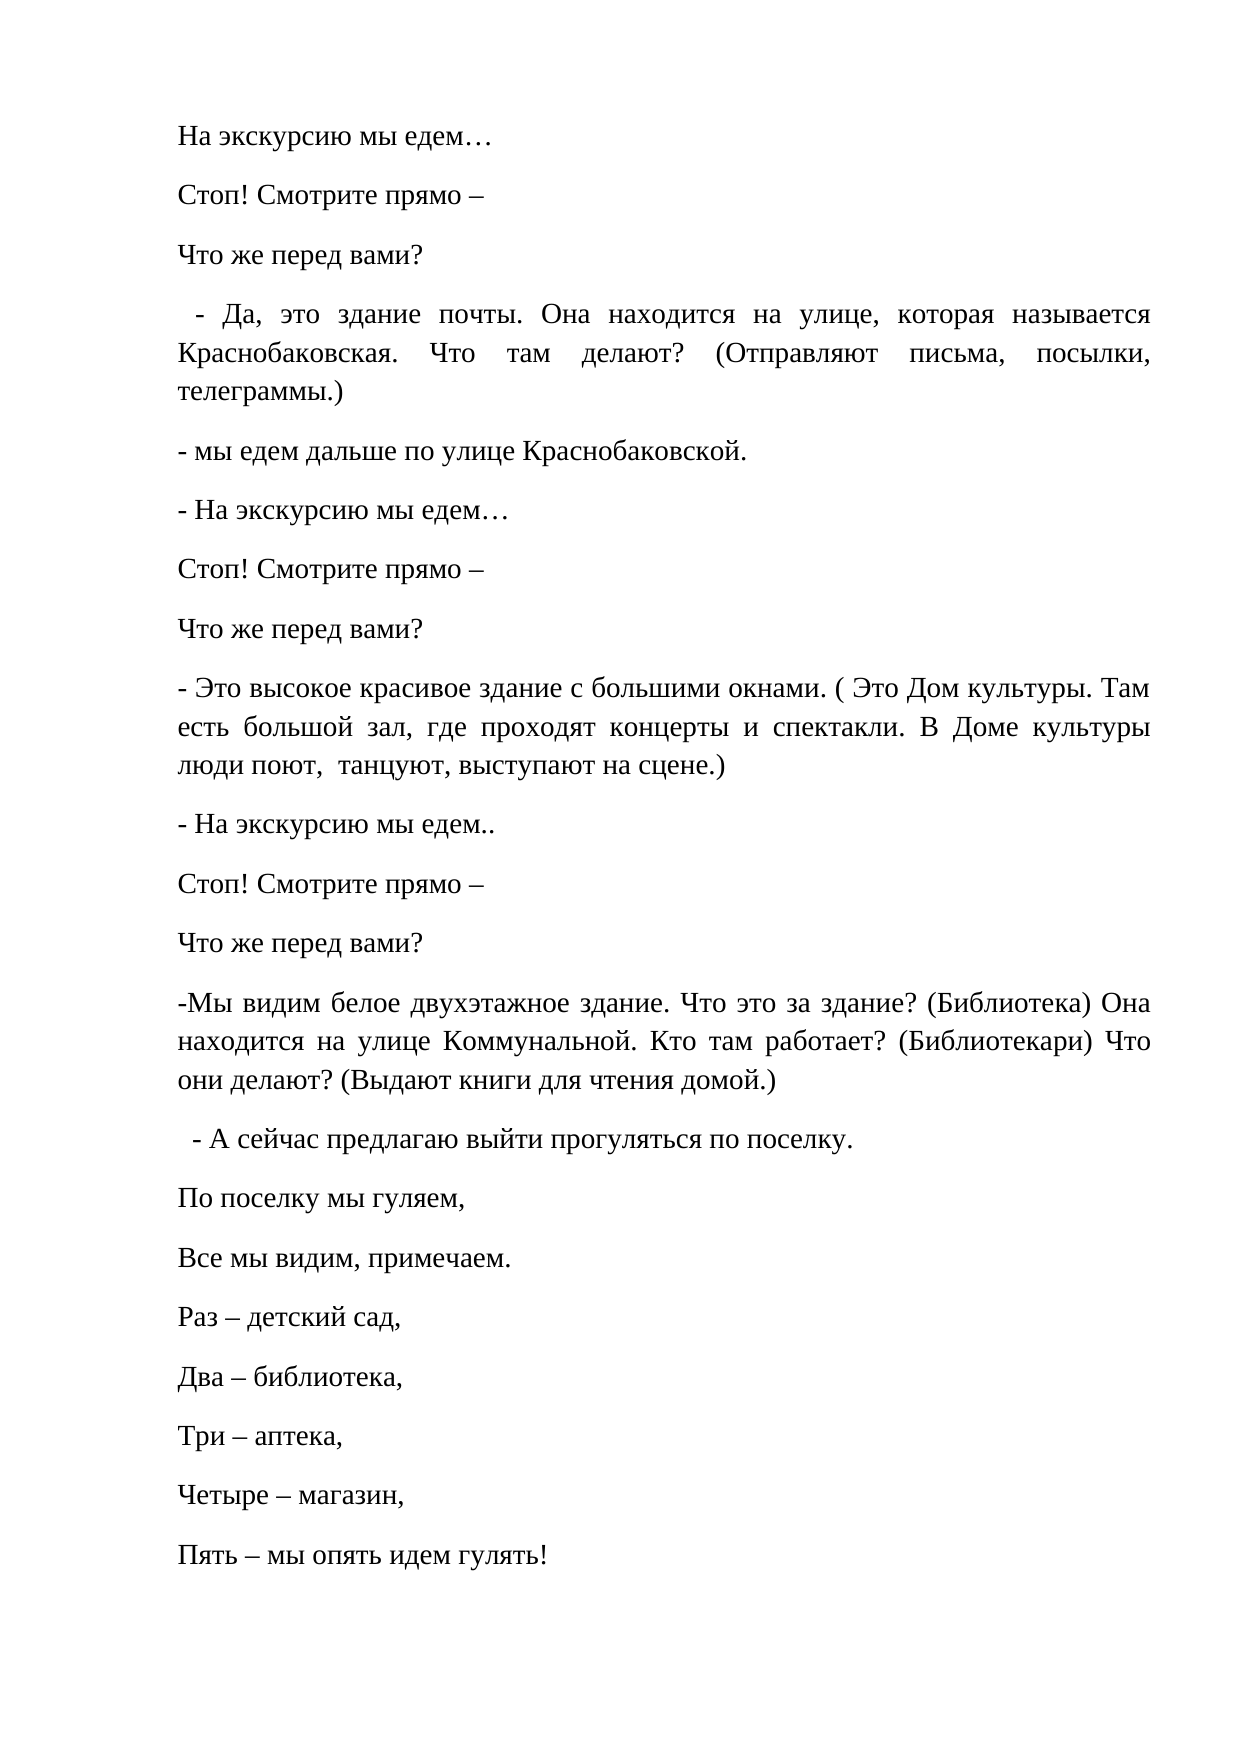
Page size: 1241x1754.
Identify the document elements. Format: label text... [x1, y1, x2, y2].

text Все мы видим, примечаем. [177, 1240, 1152, 1273]
text - А сейчас предлагаю выйти прогуляться по поселку. [177, 1121, 1152, 1155]
text - Да, это здание почты. Она находится на улице, которая называется Краснобаковская. Что там делают? (Отправляют письма, посылки, телеграммы.) [177, 296, 1152, 407]
text Три – аптека, [177, 1418, 1152, 1452]
text - На экскурсию мы едем… [177, 492, 1152, 526]
text Что же перед вами? [177, 237, 1152, 270]
text Пять – мы опять идем гулять! [177, 1537, 1152, 1570]
text - мы едем дальше по улице Краснобаковской. [177, 433, 1152, 466]
text -Мы видим белое двухэтажное здание. Что это за здание? (Библиотека) Она находится на улице Коммунальной. Кто там работает? (Библиотекари) Что они делают? (Выдают книги для чтения домой.) [177, 985, 1152, 1095]
text На экскурсию мы едем… [177, 118, 1152, 152]
text - Это высокое красивое здание с большими окнами. ( Это Дом культуры. Там есть большой зал, где проходят концерты и спектакли. В Доме культуры люди поют, танцуют, выступают на сцене.) [177, 670, 1152, 781]
text Стоп! Смотрите прямо – [177, 177, 1152, 211]
text Стоп! Смотрите прямо – [177, 551, 1152, 585]
text По поселку мы гуляем, [177, 1181, 1152, 1214]
text Стоп! Смотрите прямо – [177, 866, 1152, 899]
text - На экскурсию мы едем.. [177, 807, 1152, 840]
text Раз – детский сад, [177, 1299, 1152, 1333]
text Четыре – магазин, [177, 1477, 1152, 1511]
text Что же перед вами? [177, 611, 1152, 644]
text Что же перед вами? [177, 925, 1152, 959]
text Два – библиотека, [177, 1359, 1152, 1392]
